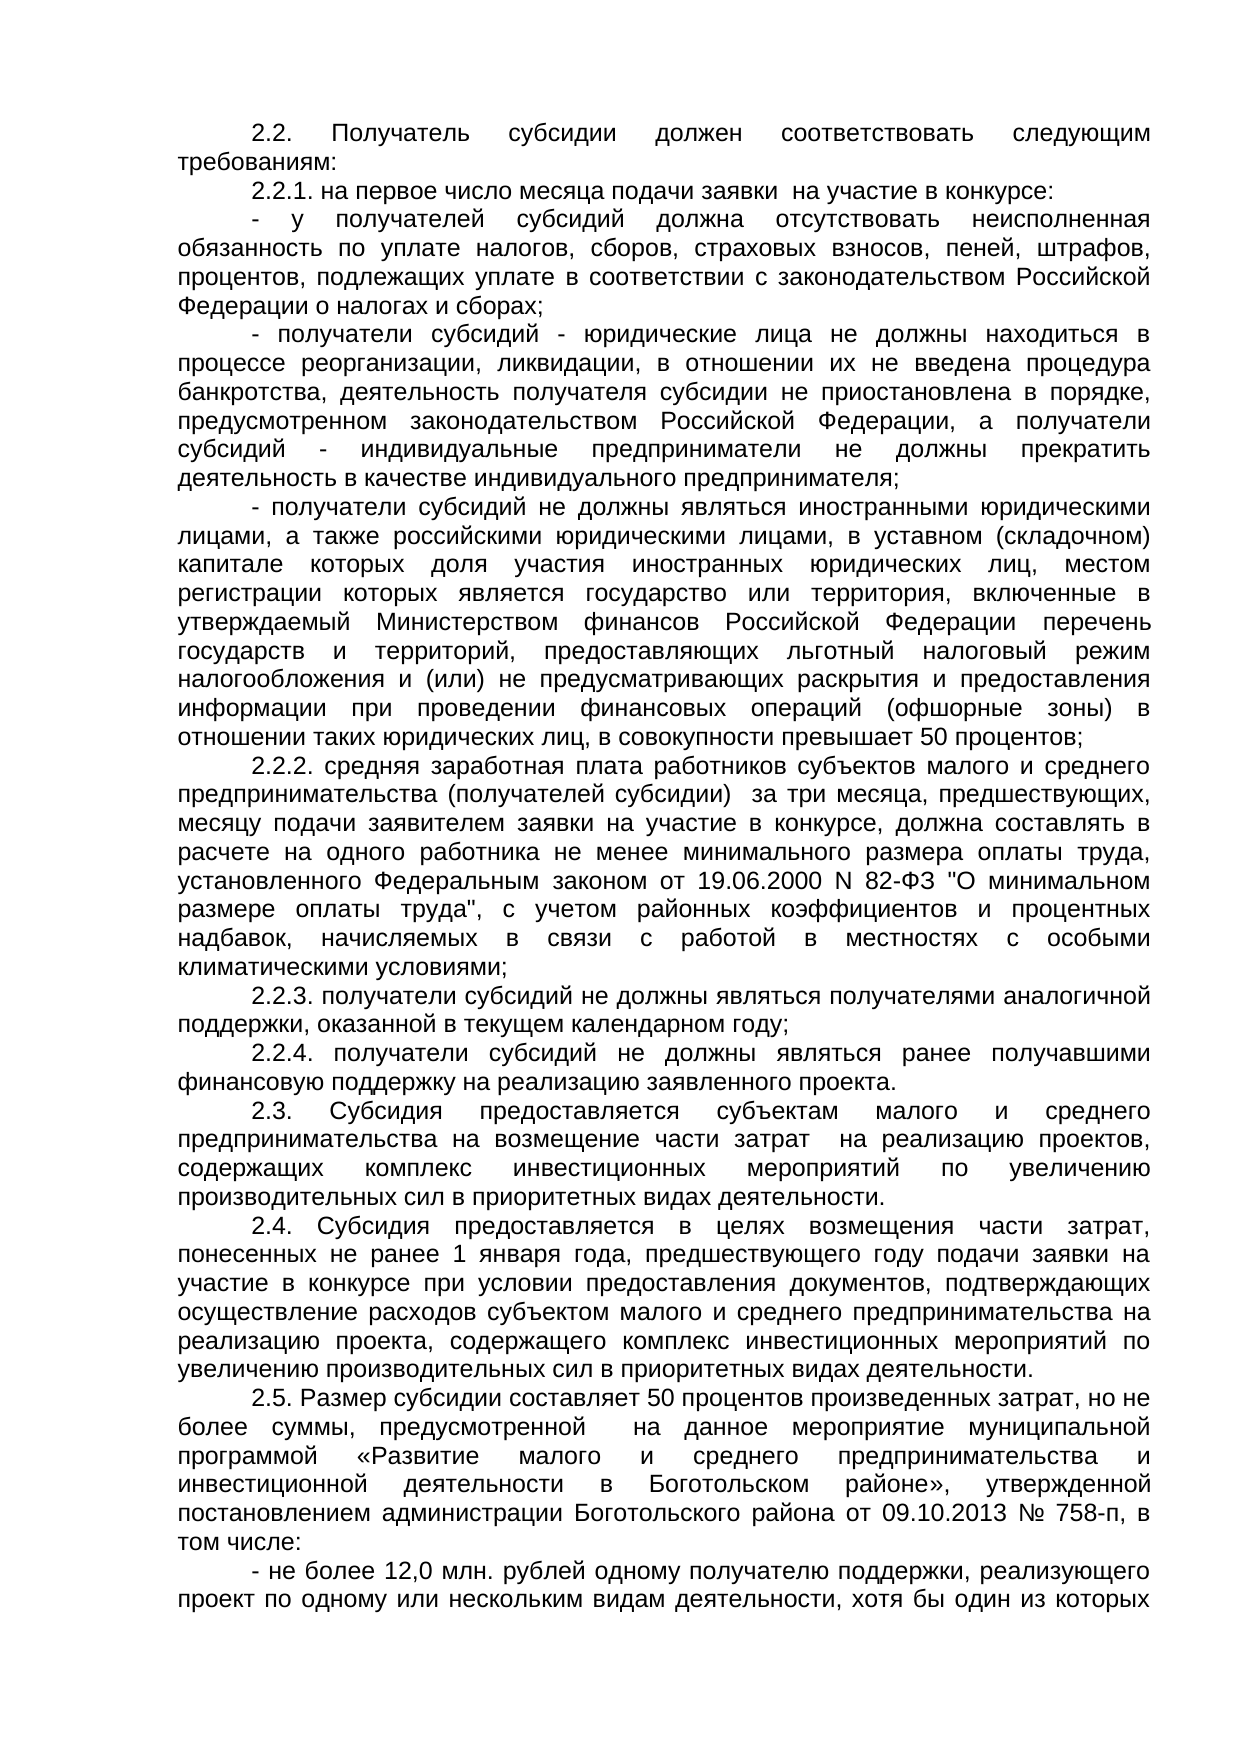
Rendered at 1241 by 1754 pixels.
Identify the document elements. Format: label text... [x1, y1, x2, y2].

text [177, 1556, 1152, 1613]
text 2.4. Субсидия предоставляется в целях возмещения части затрат, понесенных не ранее 1 января года, предшествующего году подачи заявки на участие в конкурсе при условии предоставления документов, подтверждающих осуществление расходов субъектом малого и среднего предпринимательства на реализацию проекта, содержащего комплекс инвестиционных мероприятий по увеличению производительных сил в приоритетных видах деятельности. [177, 1211, 1152, 1383]
text - получатели субсидий не должны являться иностранными юридическими лицами, а также российскими юридическими лицами, в уставном (складочном) капитале которых доля участия иностранных юридических лиц, местом регистрации которых является государство или территория, включенные в утверждаемый Министерством финансов Российской Федерации перечень государств и территорий, предоставляющих льготный налоговый режим налогообложения и (или) не предусматривающих раскрытия и предоставления информации при проведении финансовых операций (офшорные зоны) в отношении таких юридических лиц, в совокупности превышает 50 процентов; [177, 492, 1152, 751]
text 2.2. Получатель субсидии должен соответствовать следующим требованиям: [177, 118, 1152, 176]
text 2.2.1. на первое число месяца подачи заявки на участие в конкурсе: [177, 176, 1152, 204]
text 2.2.2. средняя заработная плата работников субъектов малого и среднего предпринимательства (получателей субсидии) за три месяца, предшествующих, месяцу подачи заявителем заявки на участие в конкурсе, должна составлять в расчете на одного работника не менее минимального размера оплаты труда, установленного Федеральным законом от 19.06.2000 N 82-ФЗ "О минимальном размере оплаты труда", с учетом районных коэффициентов и процентных надбавок, начисляемых в связи с работой в местностях с особыми климатическими условиями; [177, 751, 1152, 981]
text - у получателей субсидий должна отсутствовать неисполненная обязанность по уплате налогов, сборов, страховых взносов, пеней, штрафов, процентов, подлежащих уплате в соответствии с законодательством Российской Федерации о налогах и сборах; [177, 204, 1152, 319]
text 2.5. Размер субсидии составляет 50 процентов произведенных затрат, но не более суммы, предусмотренной на данное мероприятие муниципальной программой «Развитие малого и среднего предпринимательства и инвестиционной деятельности в Боготольском районе», утвержденной постановлением администрации Боготольского района от 09.10.2013 № 758-п, в том числе: [177, 1383, 1152, 1556]
text 2.2.4. получатели субсидий не должны являться ранее получавшими финансовую поддержку на реализацию заявленного проекта. [177, 1038, 1152, 1096]
text - получатели субсидий - юридические лица не должны находиться в процессе реорганизации, ликвидации, в отношении их не введена процедура банкротства, деятельность получателя субсидии не приостановлена в порядке, предусмотренном законодательством Российской Федерации, а получатели субсидий - индивидуальные предприниматели не должны прекратить деятельность в качестве индивидуального предпринимателя; [177, 319, 1152, 492]
text 2.2.3. получатели субсидий не должны являться получателями аналогичной поддержки, оказанной в текущем календарном году; [177, 981, 1152, 1038]
text 2.3. Субсидия предоставляется субъектам малого и среднего предпринимательства на возмещение части затрат на реализацию проектов, содержащих комплекс инвестиционных мероприятий по увеличению производительных сил в приоритетных видах деятельности. [177, 1096, 1152, 1211]
